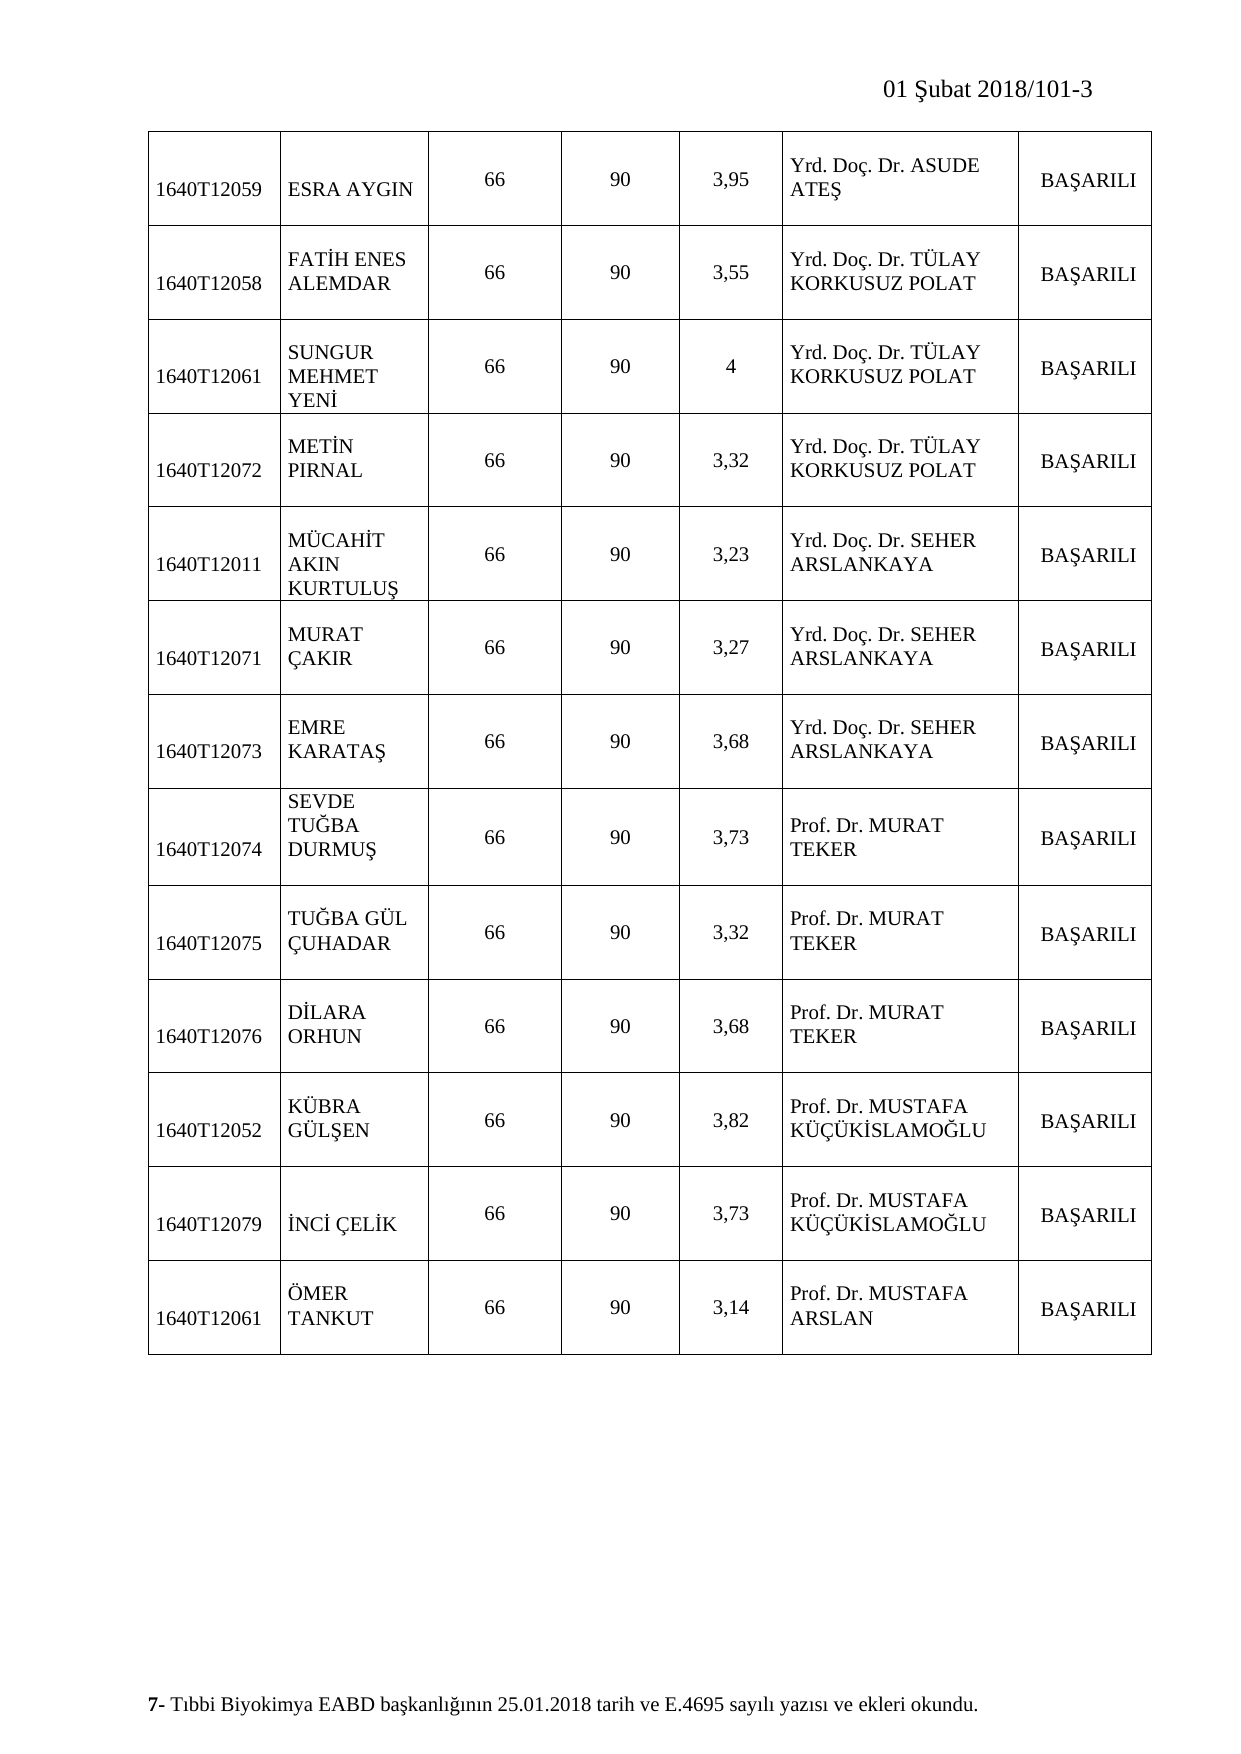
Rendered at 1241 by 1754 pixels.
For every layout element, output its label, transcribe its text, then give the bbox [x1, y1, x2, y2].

table_cell 66 [429, 320, 561, 412]
table_cell 66 [429, 1261, 561, 1353]
table_cell 66 [429, 601, 561, 694]
table_cell 66 [429, 1073, 561, 1166]
table_cell 1640T12061 [149, 1261, 280, 1353]
table_cell Yrd. Doç. Dr. TÜLAY KORKUSUZ POLAT [783, 414, 1018, 506]
table_cell 1640T12011 [149, 507, 280, 600]
table_cell BAŞARILI [1019, 320, 1151, 412]
table_cell 90 [562, 980, 679, 1072]
table_cell 90 [562, 789, 679, 885]
table_cell 3,14 [680, 1261, 782, 1353]
table_cell 3,73 [680, 789, 782, 885]
table_cell BAŞARILI [1019, 414, 1151, 506]
table_cell 90 [562, 601, 679, 694]
text 7- Tıbbi Biyokimya EABD başkanlığının 25.01.2018 tarih ve E.4695 sayılı yazısı ve ekleri okundu. [148, 1691, 1093, 1716]
table_cell 4 [680, 320, 782, 412]
table_cell Yrd. Doç. Dr. TÜLAY KORKUSUZ POLAT [783, 320, 1018, 412]
table_cell Prof. Dr. MUSTAFA KÜÇÜKİSLAMOĞLU [783, 1073, 1018, 1166]
table_cell ÖMER TANKUT [281, 1261, 428, 1353]
table_cell 1640T12061 [149, 320, 280, 412]
table_cell EMRE KARATAŞ [281, 695, 428, 787]
table_cell 1640T12052 [149, 1073, 280, 1166]
table_cell 3,73 [680, 1167, 782, 1260]
table_cell 90 [562, 132, 679, 225]
table_cell 1640T12073 [149, 695, 280, 787]
table_cell Yrd. Doç. Dr. SEHER ARSLANKAYA [783, 695, 1018, 787]
table_cell 90 [562, 1261, 679, 1353]
table_cell BAŞARILI [1019, 601, 1151, 694]
table_cell 1640T12071 [149, 601, 280, 694]
table_cell 3,23 [680, 507, 782, 600]
table_cell 90 [562, 886, 679, 978]
table_cell 90 [562, 226, 679, 319]
table_cell 1640T12072 [149, 414, 280, 506]
table_cell 3,32 [680, 414, 782, 506]
table_cell 3,27 [680, 601, 782, 694]
table_cell 90 [562, 320, 679, 412]
table_cell TUĞBA GÜL ÇUHADAR [281, 886, 428, 978]
table_cell Yrd. Doç. Dr. SEHER ARSLANKAYA [783, 507, 1018, 600]
table_cell SUNGUR MEHMET YENİ [281, 320, 428, 412]
table_cell Prof. Dr. MURAT TEKER [783, 886, 1018, 978]
table_cell 90 [562, 507, 679, 600]
table_cell BAŞARILI [1019, 695, 1151, 787]
table_cell Prof. Dr. MUSTAFA ARSLAN [783, 1261, 1018, 1353]
table_cell BAŞARILI [1019, 1167, 1151, 1260]
table_cell Prof. Dr. MURAT TEKER [783, 980, 1018, 1072]
table_cell BAŞARILI [1019, 226, 1151, 319]
table_cell 66 [429, 414, 561, 506]
table_cell BAŞARILI [1019, 507, 1151, 600]
table_cell 66 [429, 507, 561, 600]
table_cell 66 [429, 695, 561, 787]
table_cell 66 [429, 132, 561, 225]
table_cell 3,68 [680, 695, 782, 787]
table_cell DİLARA ORHUN [281, 980, 428, 1072]
table_cell Yrd. Doç. Dr. SEHER ARSLANKAYA [783, 601, 1018, 694]
table_cell 66 [429, 789, 561, 885]
table_cell 90 [562, 1073, 679, 1166]
table_cell 1640T12076 [149, 980, 280, 1072]
table_cell 90 [562, 1167, 679, 1260]
table_cell 66 [429, 226, 561, 319]
table_cell BAŞARILI [1019, 980, 1151, 1072]
table_cell ESRA AYGIN [281, 132, 428, 225]
table_cell 1640T12059 [149, 132, 280, 225]
table_cell Yrd. Doç. Dr. TÜLAY KORKUSUZ POLAT [783, 226, 1018, 319]
table_cell BAŞARILI [1019, 886, 1151, 978]
table_cell Prof. Dr. MURAT TEKER [783, 789, 1018, 885]
table_cell 1640T12079 [149, 1167, 280, 1260]
table_cell MÜCAHİT AKIN KURTULUŞ [281, 507, 428, 600]
table_cell 66 [429, 886, 561, 978]
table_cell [783, 132, 1018, 225]
table_cell 66 [429, 1167, 561, 1260]
table_cell BAŞARILI [1019, 789, 1151, 885]
table_cell 3,82 [680, 1073, 782, 1166]
table_cell 1640T12058 [149, 226, 280, 319]
table_cell KÜBRA GÜLŞEN [281, 1073, 428, 1166]
table_cell SEVDE TUĞBA DURMUŞ [281, 789, 428, 885]
table_cell 1640T12074 [149, 789, 280, 885]
table_cell 90 [562, 695, 679, 787]
table_cell 90 [562, 414, 679, 506]
table_cell 66 [429, 980, 561, 1072]
table_cell MURAT ÇAKIR [281, 601, 428, 694]
table_cell METİN PIRNAL [281, 414, 428, 506]
table_cell Prof. Dr. MUSTAFA KÜÇÜKİSLAMOĞLU [783, 1167, 1018, 1260]
table_cell 3,68 [680, 980, 782, 1072]
table_cell 3,95 [680, 132, 782, 225]
table_cell BAŞARILI [1019, 132, 1151, 225]
table_cell BAŞARILI [1019, 1073, 1151, 1166]
table_cell 1640T12075 [149, 886, 280, 978]
table_cell 3,32 [680, 886, 782, 978]
table_cell 3,55 [680, 226, 782, 319]
table_cell İNCİ ÇELİK [281, 1167, 428, 1260]
table_cell BAŞARILI [1019, 1261, 1151, 1353]
table_cell FATİH ENES ALEMDAR [281, 226, 428, 319]
